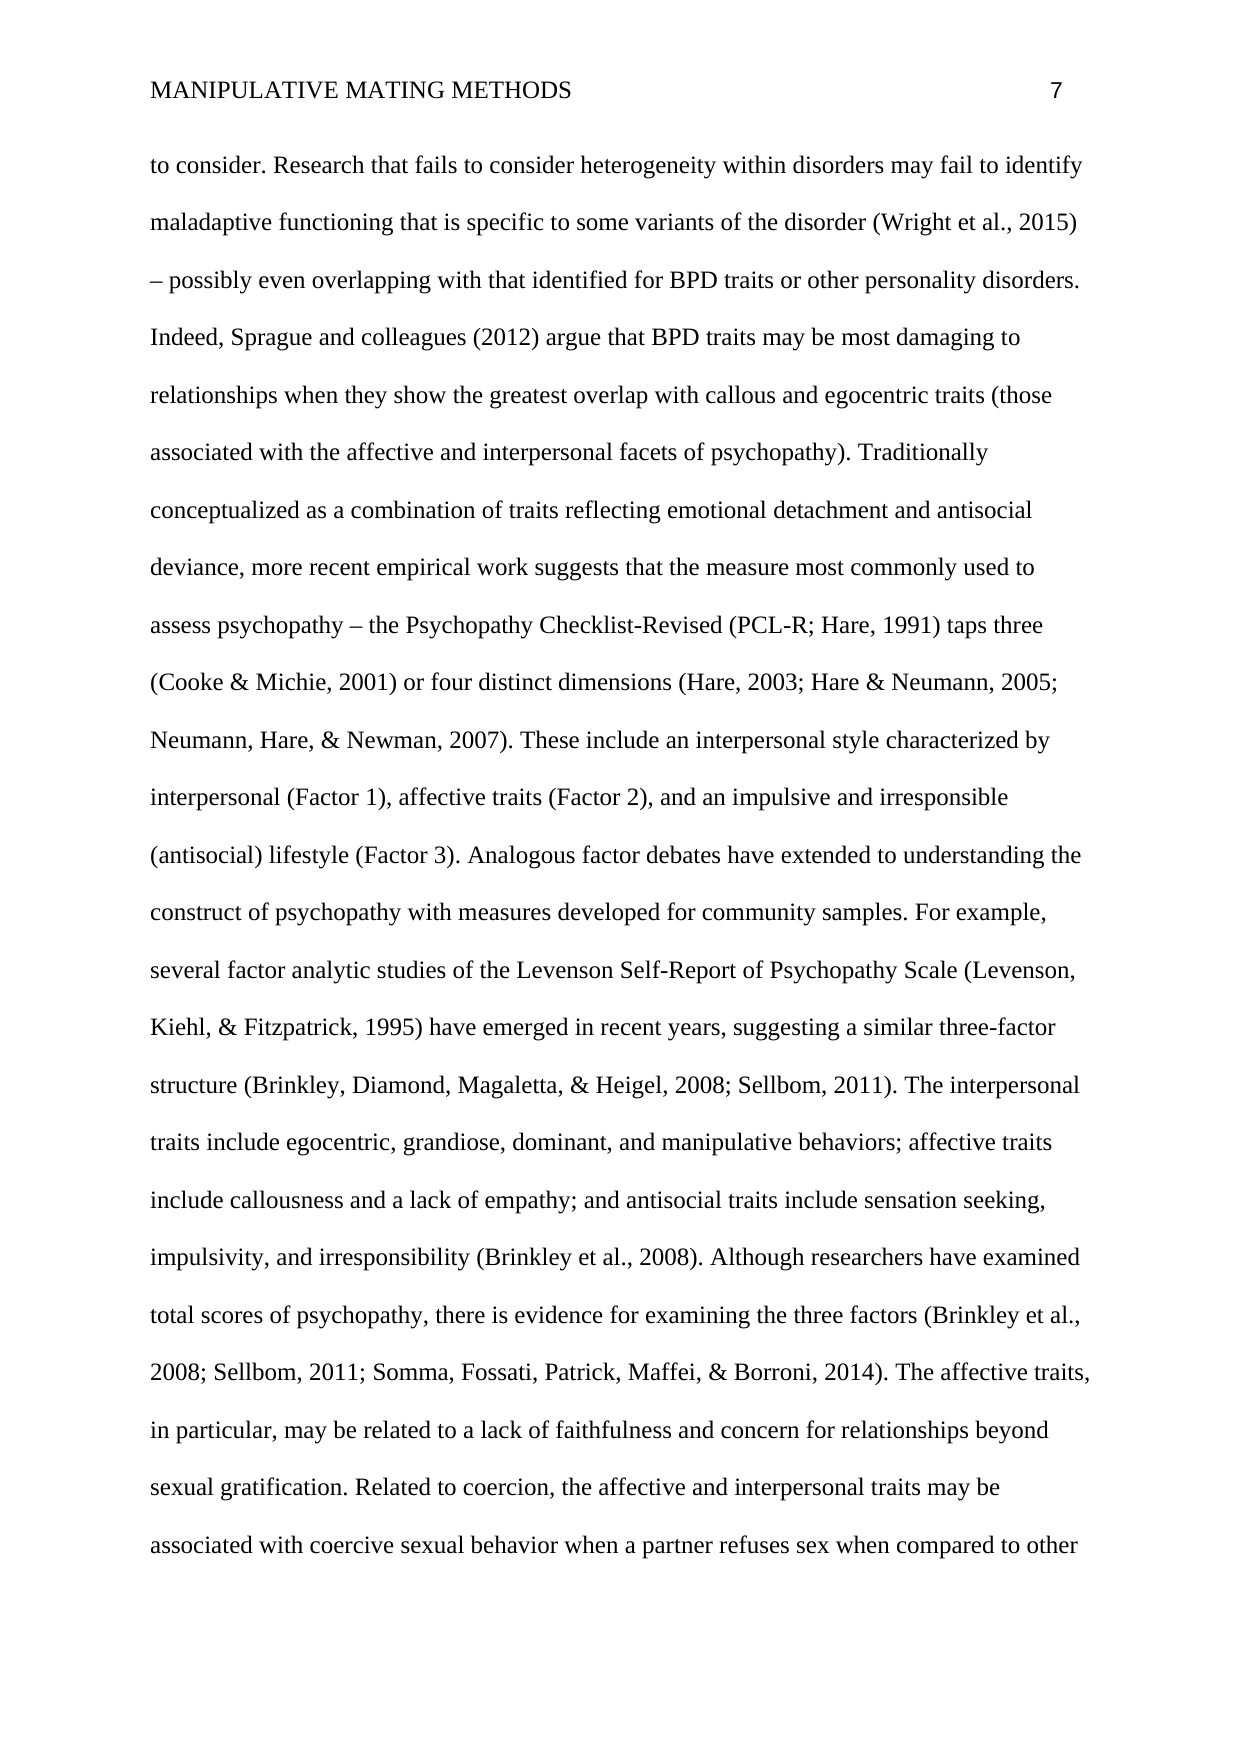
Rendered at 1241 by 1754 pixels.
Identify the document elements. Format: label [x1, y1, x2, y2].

text [150, 150, 1090, 1559]
